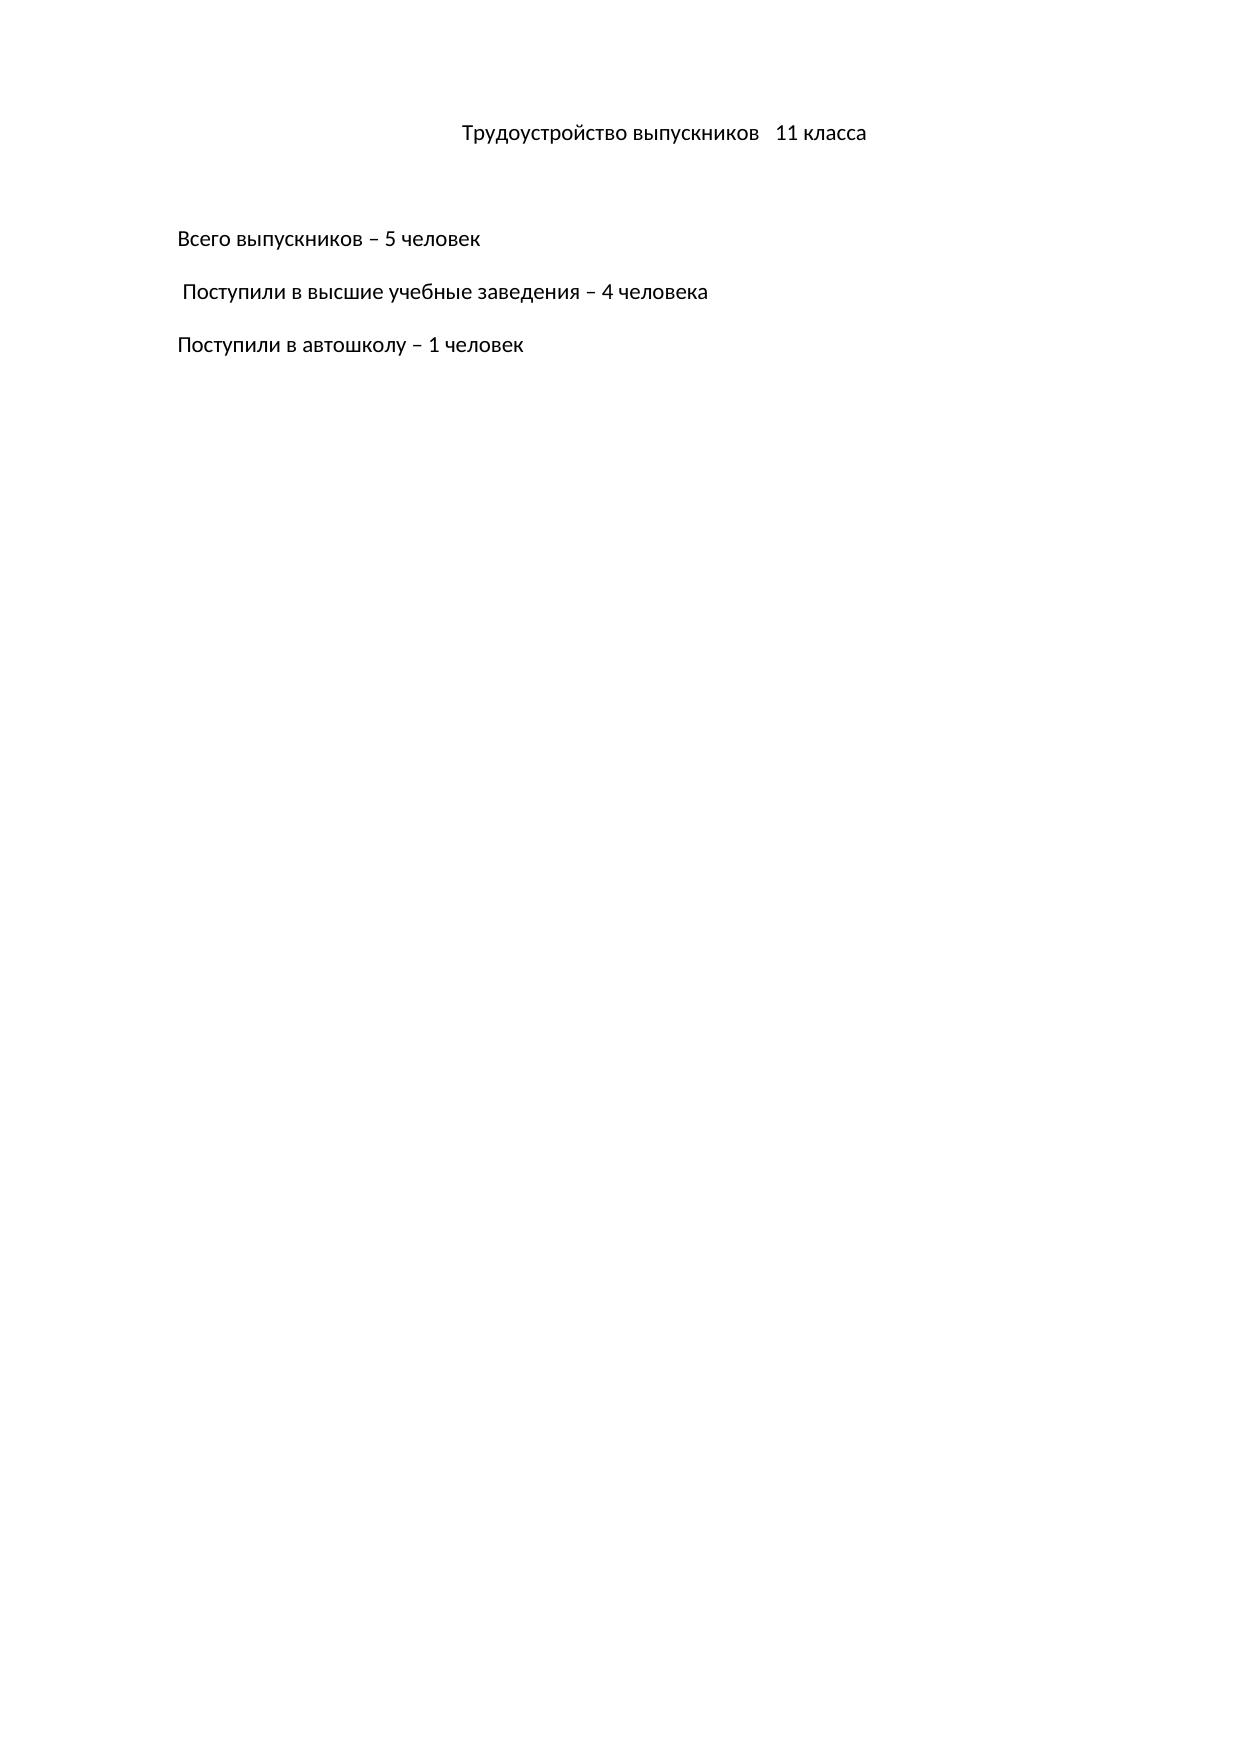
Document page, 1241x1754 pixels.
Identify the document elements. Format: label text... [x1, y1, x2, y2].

text Поступили в высшие учебные заведения – 4 человека [177, 277, 1152, 305]
text Всего выпускников – 5 человек [177, 224, 1152, 252]
text Трудоустройство выпускников 11 класса [177, 118, 1152, 146]
text Поступили в автошколу – 1 человек [177, 330, 1152, 358]
